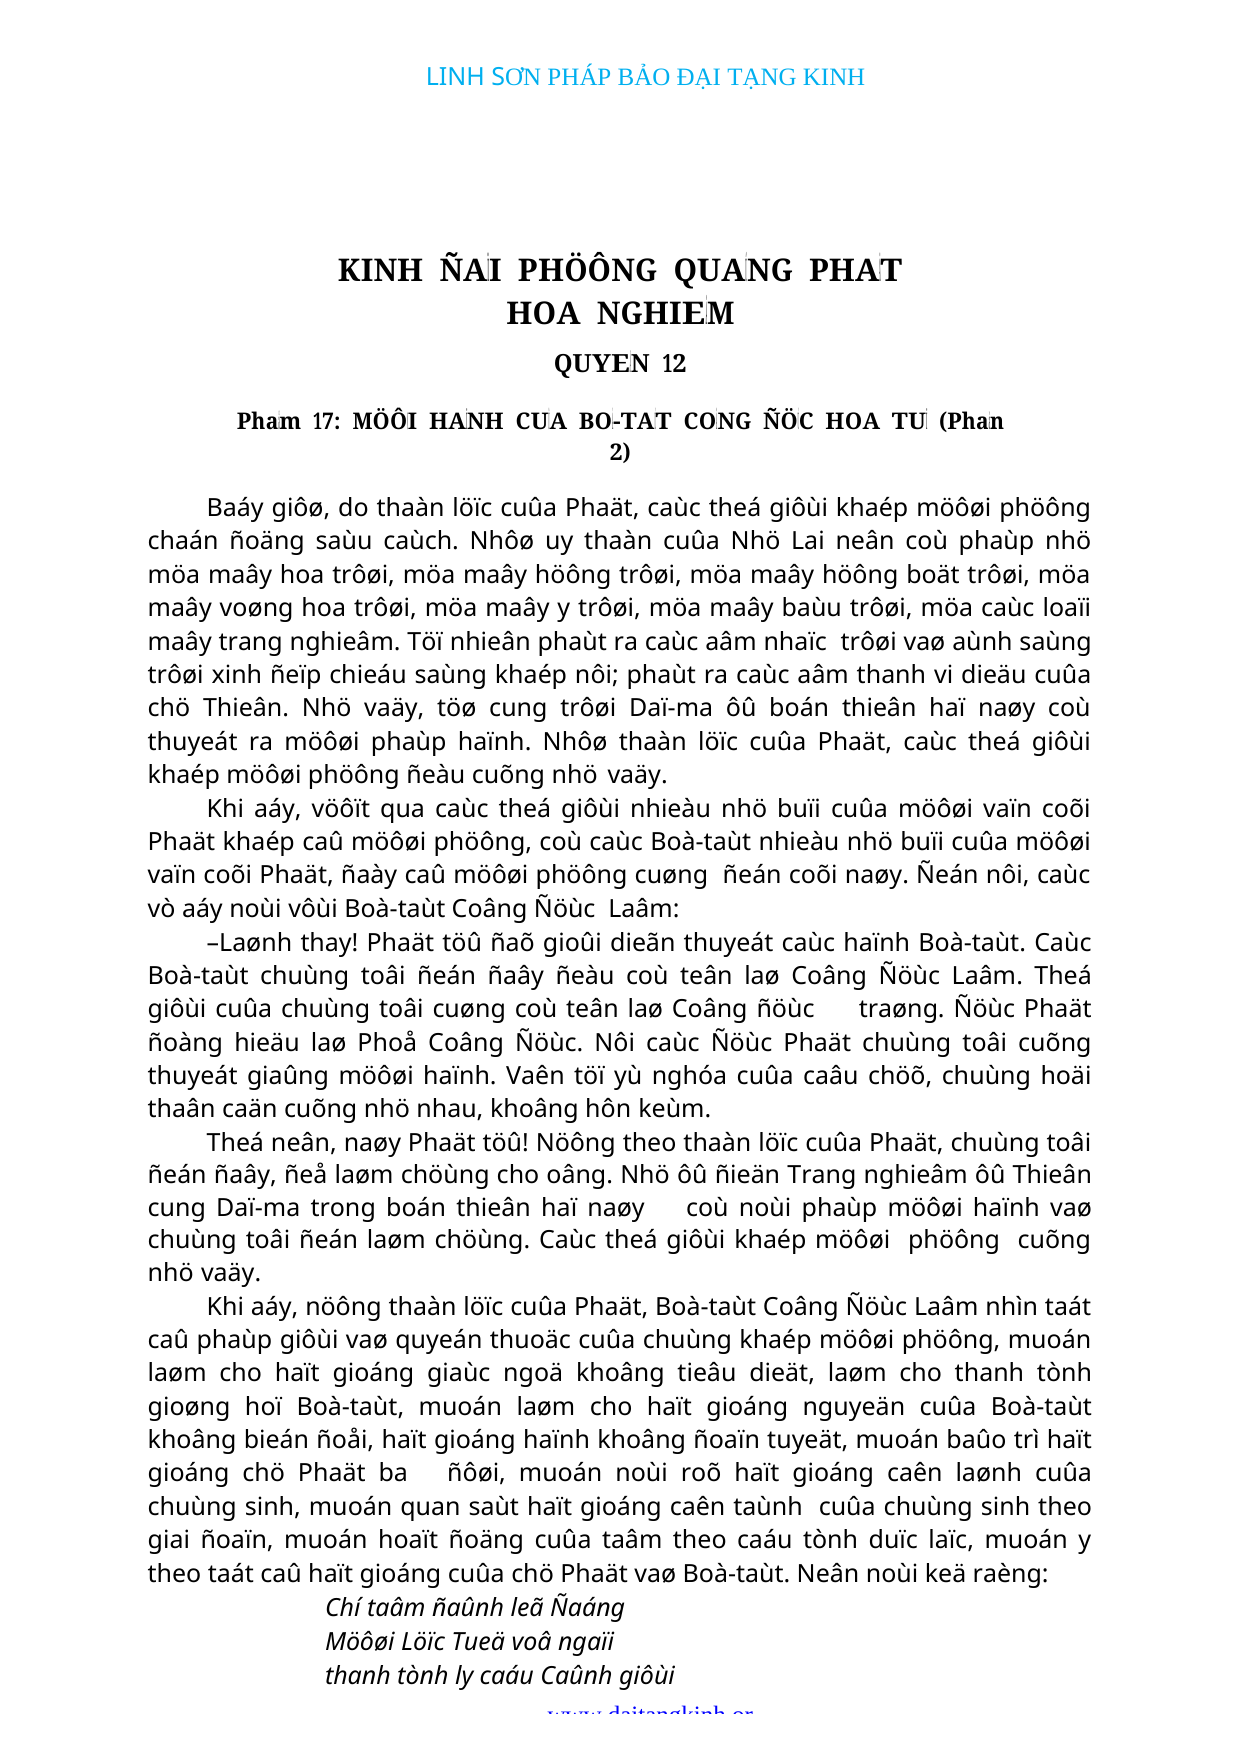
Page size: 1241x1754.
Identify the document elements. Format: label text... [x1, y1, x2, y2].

text Theá neân, naøy Phaät töû! Nöông theo thaàn löïc cuûa Phaät, chuùng toâi ñeán ñaây, ñeå laøm chöùng cho oâng. Nhö ôû ñieän Trang nghieâm ôû Thieân cung Daï-ma trong boán thieân haï naøy coù noùi phaùp möôøi haïnh vaø chuùng toâi ñeán laøm chöùng. Caùc theá giôùi khaép möôøi phöông cuõng nhö vaäy. [147, 1125, 1093, 1289]
text Khi aáy, vöôït qua caùc theá giôùi nhieàu nhö buïi cuûa möôøi vaïn coõi Phaät khaép caû möôøi phöông, coù caùc Boà-taùt nhieàu nhö buïi cuûa möôøi vaïn coõi Phaät, ñaày caû möôøi phöông cuøng ñeán coõi naøy. Ñeán nôi, caùc vò aáy noùi vôùi Boà-taùt Coâng Ñöùc Laâm: [147, 791, 1093, 925]
text Phaåm 17: MÖÔØI HAÏNH CUÛA BOÀ-TAÙT COÂNG ÑÖÙC HOA TUÏ (Phaàn 2) [230, 405, 1010, 467]
text Khi aáy, nöông thaàn löïc cuûa Phaät, Boà-taùt Coâng Ñöùc Laâm nhìn taát caû phaùp giôùi vaø quyeán thuoäc cuûa chuùng khaép möôøi phöông, muoán laøm cho haït gioáng giaùc ngoä khoâng tieâu dieät, laøm cho thanh tònh gioøng hoï Boà-taùt, muoán laøm cho haït gioáng nguyeän cuûa Boà-taùt khoâng bieán ñoåi, haït gioáng haïnh khoâng ñoaïn tuyeät, muoán baûo trì haït gioáng chö Phaät ba ñôøi, muoán noùi roõ haït gioáng caên laønh cuûa chuùng sinh, muoán quan saùt haït gioáng caên taùnh cuûa chuùng sinh theo giai ñoaïn, muoán hoaït ñoäng cuûa taâm theo caáu tònh duïc laïc, muoán y theo taát caû haït gioáng cuûa chö Phaät vaø Boà-taùt. Neân noùi keä raèng: [147, 1289, 1093, 1589]
text –Laønh thay! Phaät töû ñaõ gioûi dieãn thuyeát caùc haïnh Boà-taùt. Caùc Boà-taùt chuùng toâi ñeán ñaây ñeàu coù teân laø Coâng Ñöùc Laâm. Theá giôùi cuûa chuùng toâi cuøng coù teân laø Coâng ñöùc traøng. Ñöùc Phaät ñoàng hieäu laø Phoå Coâng Ñöùc. Nôi caùc Ñöùc Phaät chuùng toâi cuõng thuyeát giaûng möôøi haïnh. Vaên töï yù nghóa cuûa caâu chöõ, chuùng hoäi thaân caän cuõng nhö nhau, khoâng hôn keùm. [147, 925, 1093, 1125]
title KINH ÑAÏI PHÖÔNG QUAÛNG PHAÄT HOA NGHIEÂM [335, 248, 905, 333]
text Baáy giôø, do thaàn löïc cuûa Phaät, caùc theá giôùi khaép möôøi phöông chaán ñoäng saùu caùch. Nhôø uy thaàn cuûa Nhö Lai neân coù phaùp nhö möa maây hoa trôøi, möa maây höông trôøi, möa maây höông boät trôøi, möa maây voøng hoa trôøi, möa maây y trôøi, möa maây baùu trôøi, möa caùc loaïi maây trang nghieâm. Töï nhieân phaùt ra caùc aâm nhaïc trôøi vaø aùnh saùng trôøi xinh ñeïp chieáu saùng khaép nôi; phaùt ra caùc aâm thanh vi dieäu cuûa chö Thieân. Nhö vaäy, töø cung trôøi Daï-ma ôû boán thieân haï naøy coù thuyeát ra möôøi phaùp haïnh. Nhôø thaàn löïc cuûa Phaät, caùc theá giôùi khaép möôøi phöông ñeàu cuõng nhö vaäy. [147, 490, 1093, 791]
text QUYEÅN 12 [335, 346, 905, 380]
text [325, 1589, 681, 1692]
